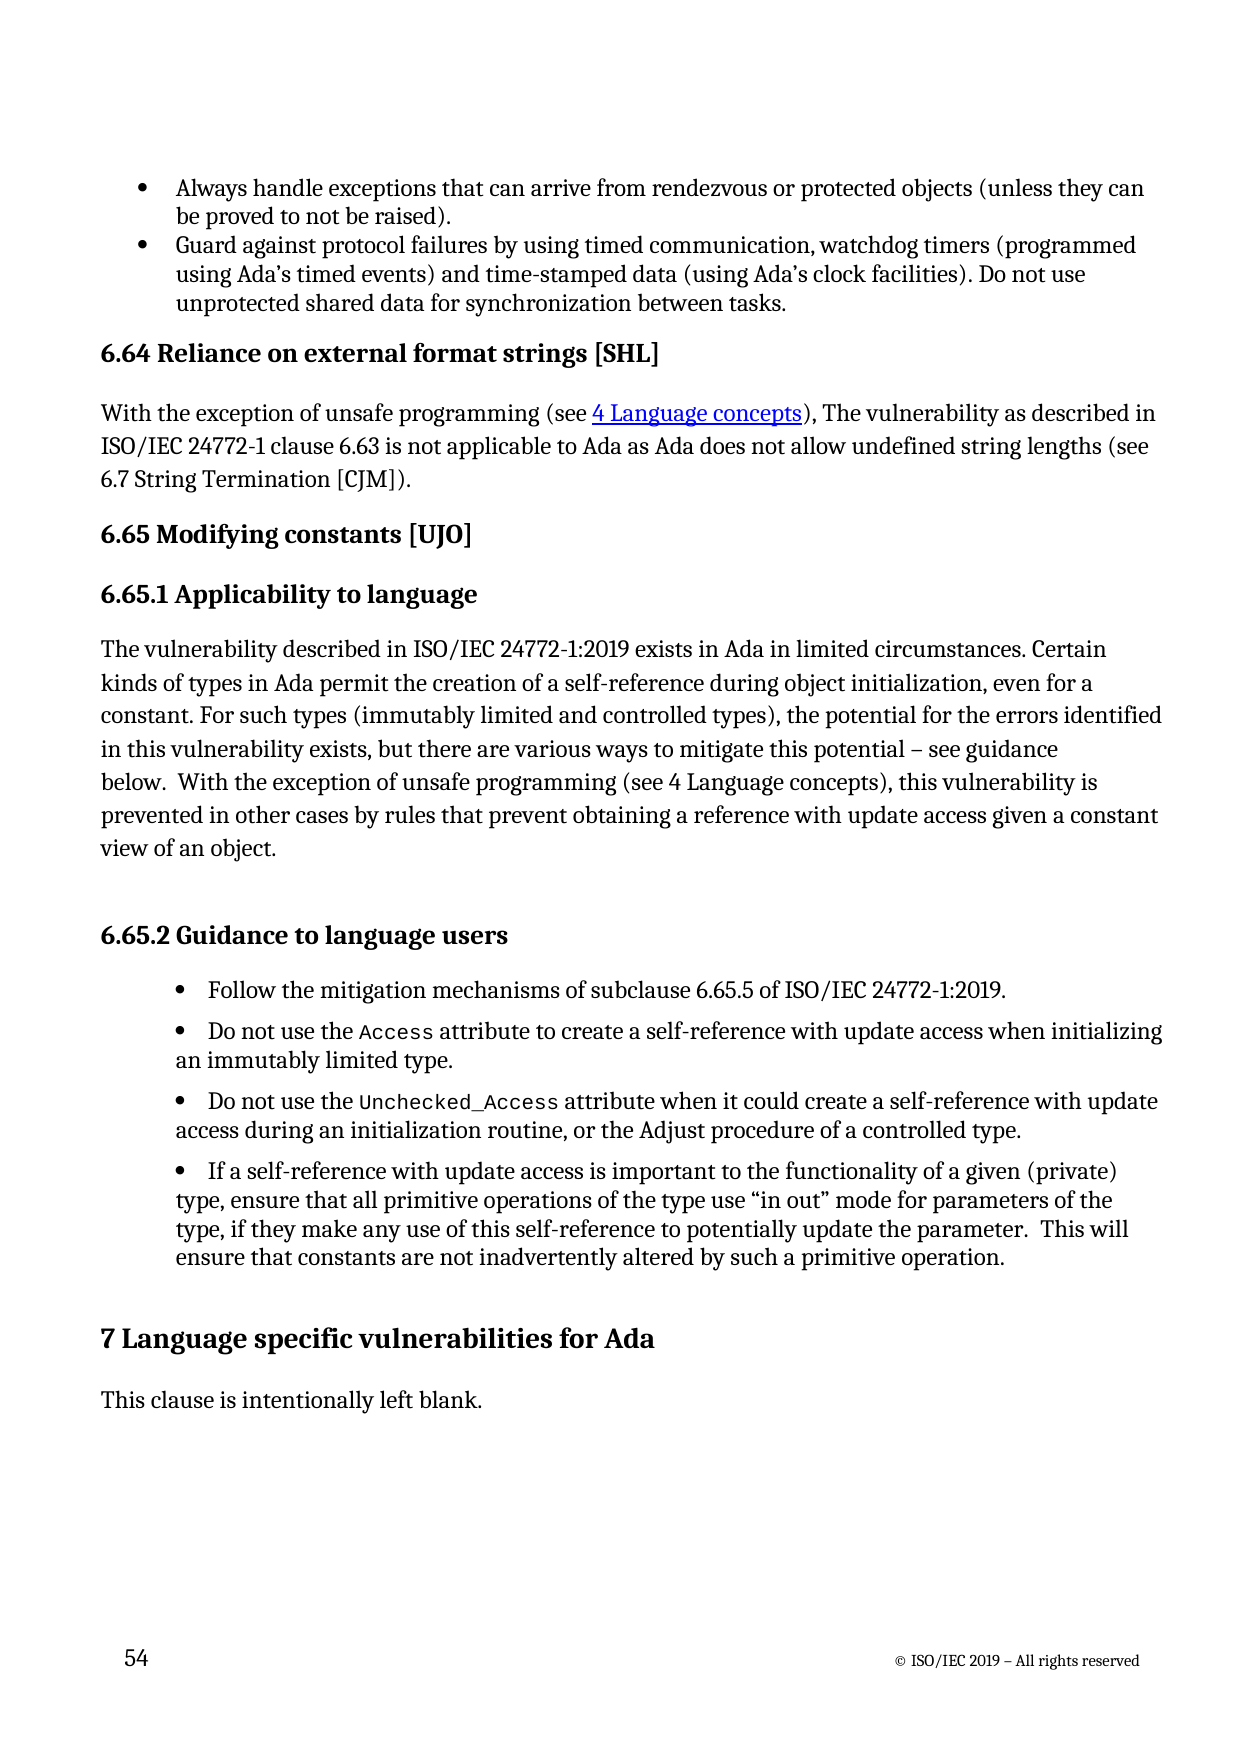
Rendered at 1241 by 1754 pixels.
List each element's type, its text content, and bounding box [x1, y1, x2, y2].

list Always handle exceptions that can arrive from rendezvous or protected objects (unless they can be proved to not be raised). [138, 173, 1164, 231]
text The vulnerability described in ISO/IEC 24772-1:2019 exists in Ada in limited circumstances. Certain kinds of types in Ada permit the creation of a self-reference during object initialization, even for a constant. For such types (immutably limited and controlled types), the potential for the errors identified in this vulnerability exists, but there are various ways to mitigate this potential – see guidance below. With the exception of unsafe programming (see 4 Language concepts), this vulnerability is prevented in other cases by rules that prevent obtaining a reference with update access given a constant view of an object. [101, 635, 1164, 862]
list Guard against protocol failures by using timed communication, watchdog timers (programmed using Ada’s timed events) and time-stamped data (using Ada’s clock facilities). Do not use unprotected shared data for synchronization between tasks. [138, 231, 1164, 317]
subtitle 6.65.2 Guidance to language users [101, 920, 1164, 951]
text With the exception of unsafe programming (see 4 Language concepts), The vulnerability as described in ISO/IEC 24772-1 clause 6.63 is not applicable to Ada as Ada does not allow undefined string lengths (see 6.7 String Termination [CJM]). [101, 399, 1164, 494]
text · Do not use the Unchecked_Access attribute when it could create a self-reference with update access during an initialization routine, or the Adjust procedure of a controlled type. [176, 1087, 1164, 1144]
subtitle 6.64 Reliance on external format strings [SHL] [101, 338, 1164, 369]
text · If a self-reference with update access is important to the functionality of a given (private) type, ensure that all primitive operations of the type use “in out” mode for parameters of the type, if they make any use of this self-reference to potentially update the parameter. This will ensure that constants are not inadvertently altered by such a primitive operation. [176, 1157, 1164, 1272]
subtitle 7 Language specific vulnerabilities for Ada [101, 1322, 1164, 1356]
text This clause is intentionally left blank. [101, 1386, 1164, 1414]
text · Follow the mitigation mechanisms of subclause 6.65.5 of ISO/IEC 24772-1:2019. [176, 976, 1164, 1004]
subtitle 6.65.1 Applicability to language [101, 579, 1164, 611]
subtitle 6.65 Modifying constants [UJO] [101, 519, 1164, 550]
text · Do not use the Access attribute to create a self-reference with update access when initializing an immutably limited type. [176, 1017, 1164, 1074]
